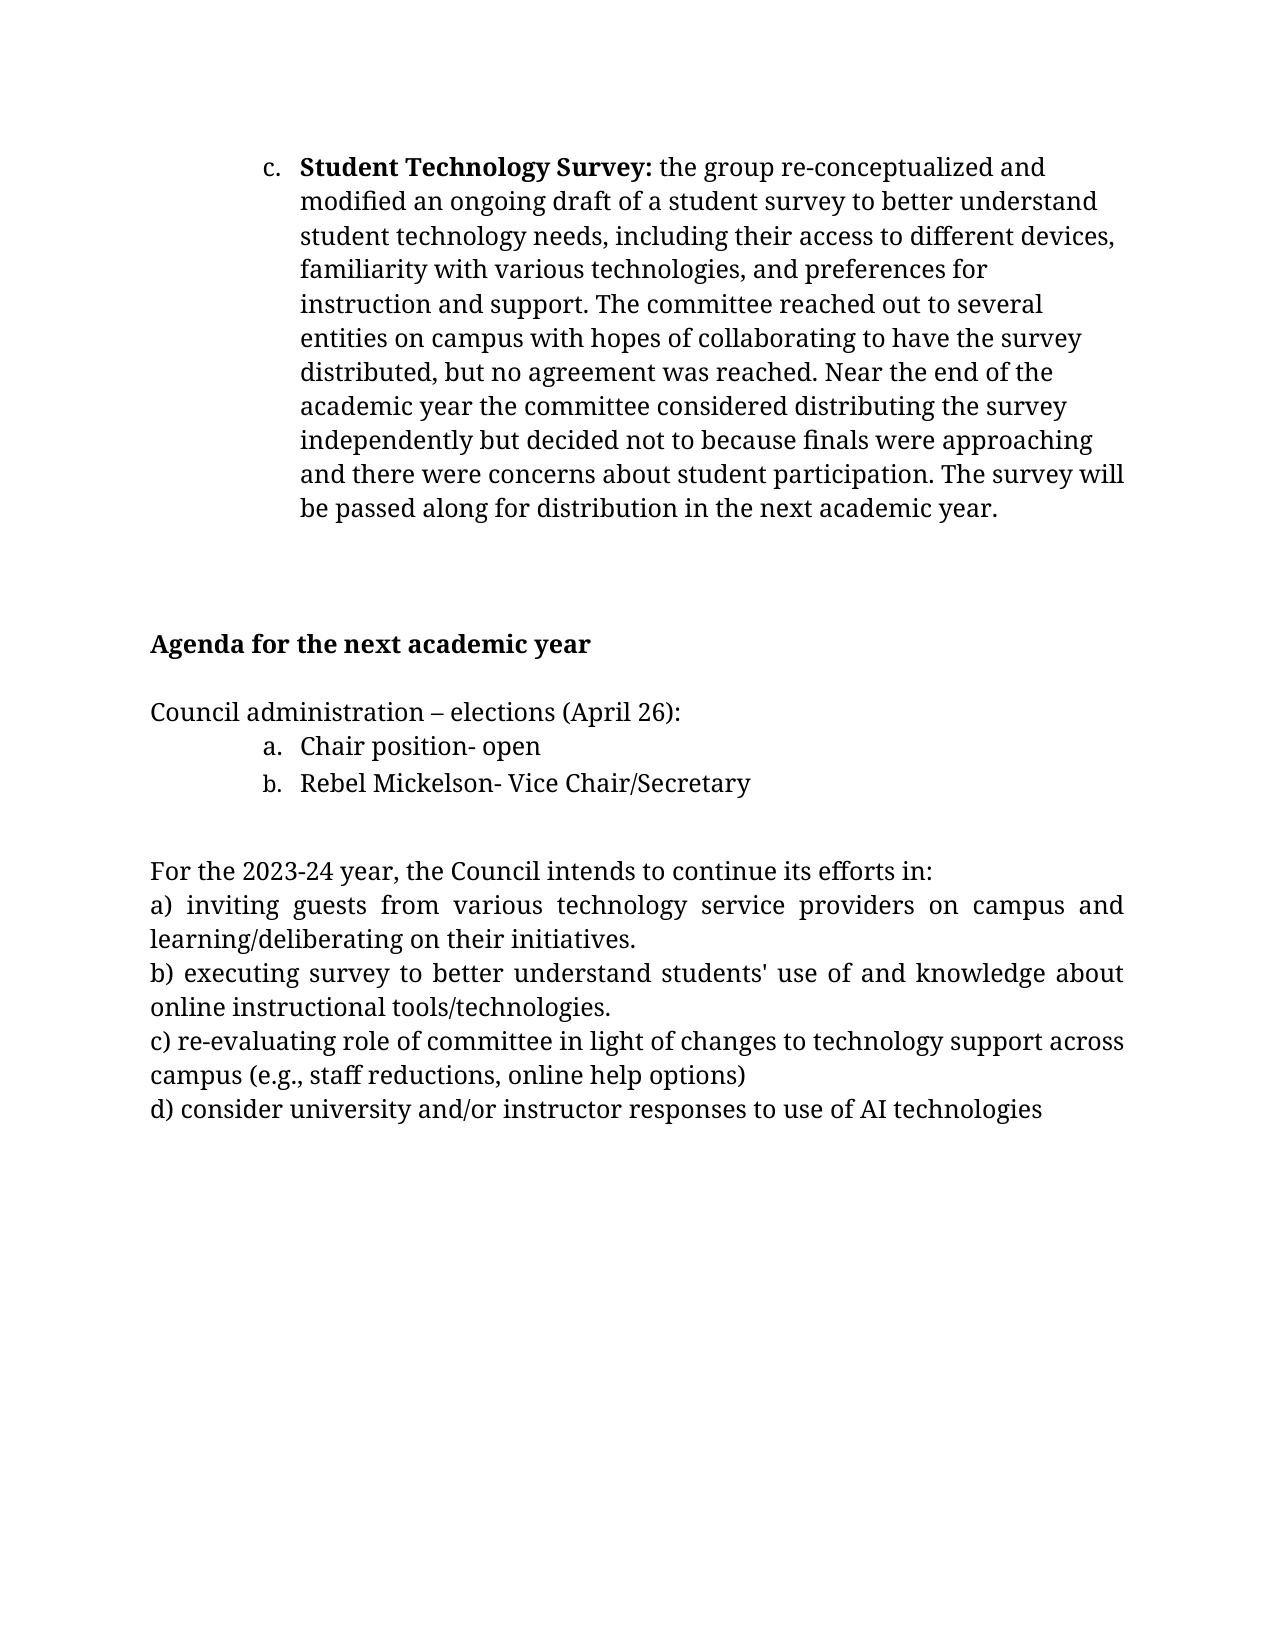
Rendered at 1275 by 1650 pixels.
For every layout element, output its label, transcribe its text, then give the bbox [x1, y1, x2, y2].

list Rebel Mickelson- Vice Chair/Secretary [262, 766, 1125, 800]
list Chair position- open [262, 729, 1125, 763]
text c) re-evaluating role of committee in light of changes to technology support across campus (e.g., staff reductions, online help options) [150, 1024, 1125, 1092]
text Agenda for the next academic year [150, 627, 1125, 661]
text For the 2023-24 year, the Council intends to continue its efforts in: [150, 853, 1125, 887]
text b) executing survey to better understand students' use of and knowledge about online instructional tools/technologies. [150, 956, 1125, 1024]
list Student Technology Survey: the group re-conceptualized and modified an ongoing draft of a student survey to better understand student technology needs, including their access to different devices, familiarity with various technologies, and preferences for instruction and support. The committee reached out to several entities on campus with hopes of collaborating to have the survey distributed, but no agreement was reached. Near the end of the academic year the committee considered distributing the survey independently but decided not to because finals were approaching and there were concerns about student participation. The survey will be passed along for distribution in the next academic year. [262, 150, 1125, 525]
text Council administration – elections (April 26): [150, 695, 1125, 729]
text d) consider university and/or instructor responses to use of AI technologies [150, 1092, 1125, 1126]
text a) inviting guests from various technology service providers on campus and learning/deliberating on their initiatives. [150, 887, 1125, 956]
